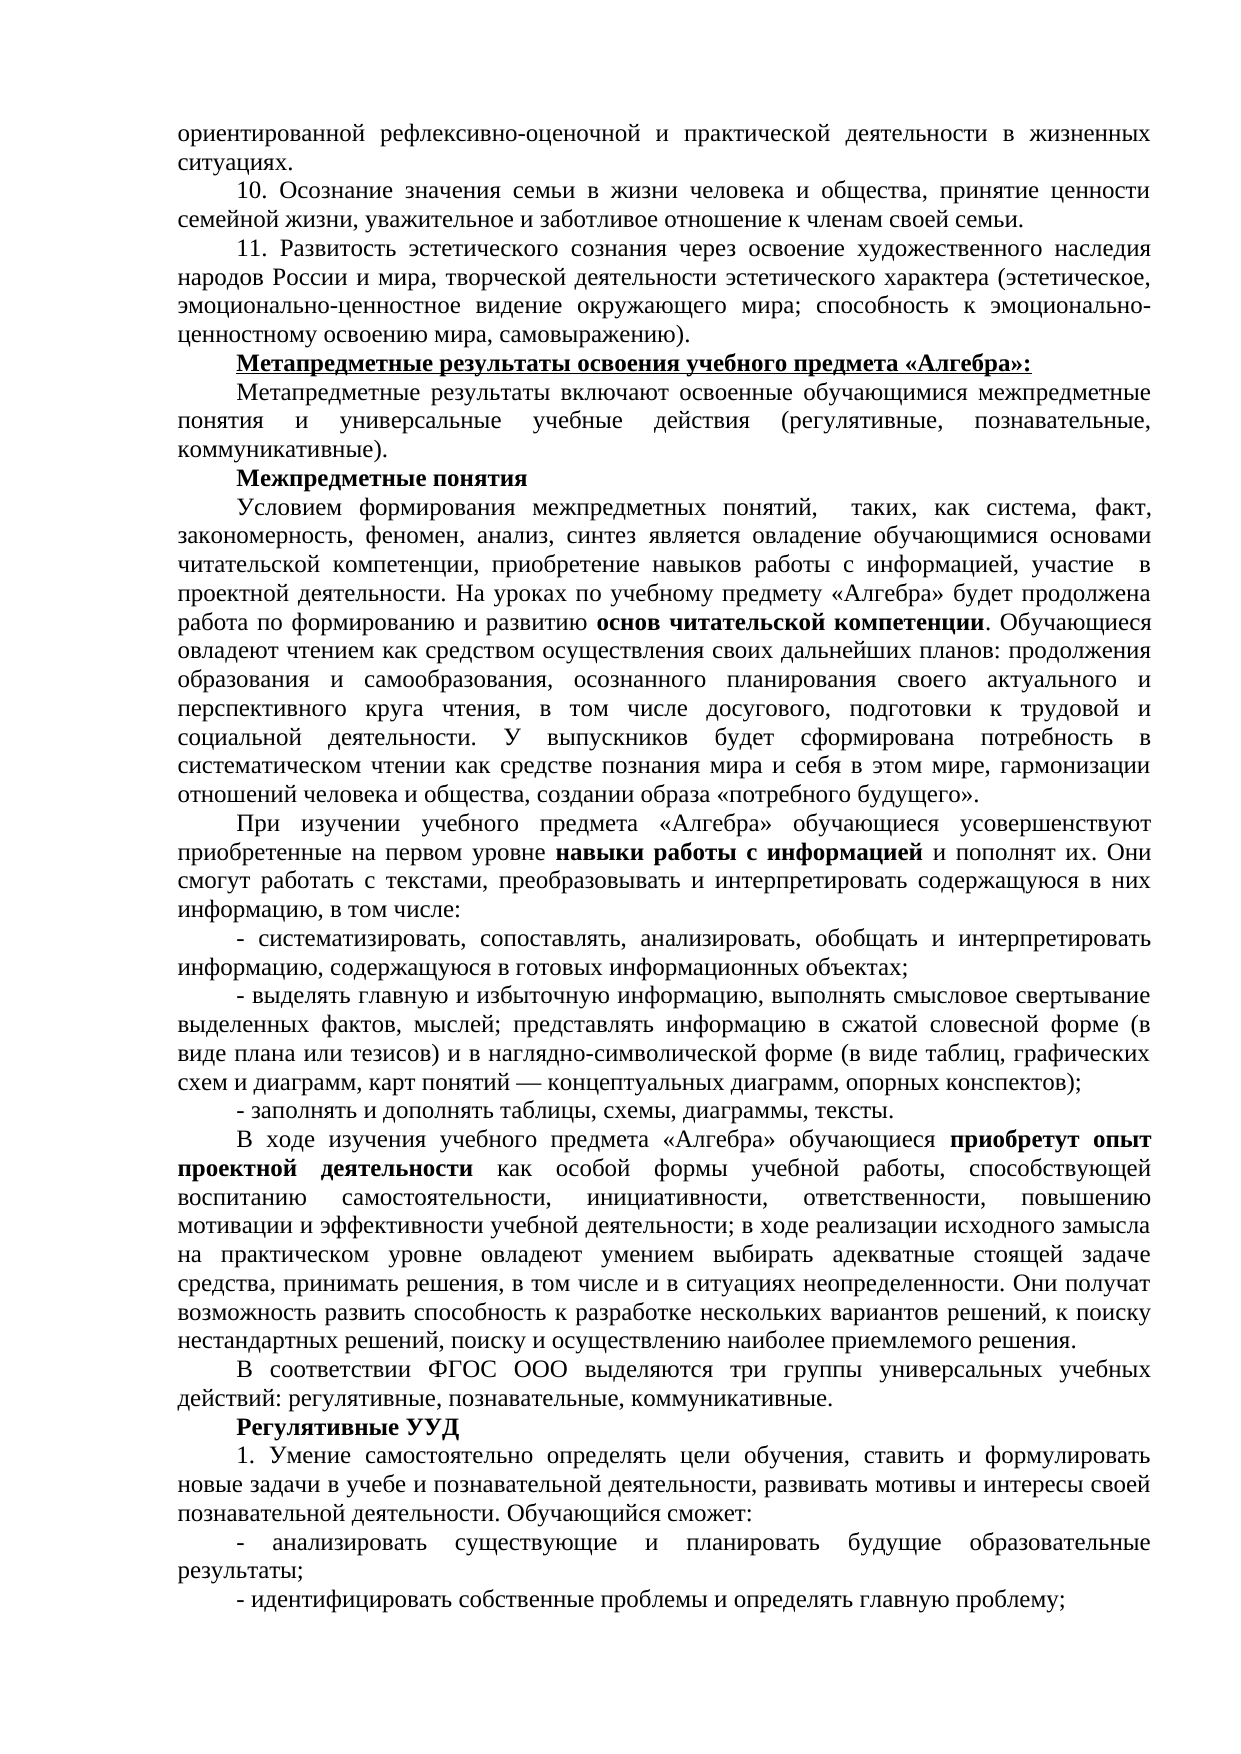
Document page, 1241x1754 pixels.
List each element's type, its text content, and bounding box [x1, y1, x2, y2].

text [177, 118, 1152, 176]
text - идентифицировать собственные проблемы и определять главную проблему; [177, 1584, 1152, 1613]
text 1. Умение самостоятельно определять цели обучения, ставить и формулировать новые задачи в учебе и познавательной деятельности, развивать мотивы и интересы своей познавательной деятельности. Обучающийся сможет: [177, 1441, 1152, 1527]
text - заполнять и дополнять таблицы, схемы, диаграммы, тексты. [177, 1096, 1152, 1124]
text В соответствии ФГОС ООО выделяются три группы универсальных учебных действий: регулятивные, познавательные, коммуникативные. [177, 1354, 1152, 1412]
text Межпредметные понятия [177, 463, 1152, 492]
text Метапредметные результаты освоения учебного предмета «Алгебра»: [177, 348, 1152, 377]
text В ходе изучения учебного предмета «Алгебра» обучающиеся приобретут опыт проектной деятельности как особой формы учебной работы, способствующей воспитанию самостоятельности, инициативности, ответственности, повышению мотивации и эффективности учебной деятельности; в ходе реализации исходного замысла на практическом уровне овладеют умением выбирать адекватные стоящей задаче средства, принимать решения, в том числе и в ситуациях неопределенности. Они получат возможность развить способность к разработке нескольких вариантов решений, к поиску нестандартных решений, поиску и осуществлению наиболее приемлемого решения. [177, 1124, 1152, 1354]
text - выделять главную и избыточную информацию, выполнять смысловое свертывание выделенных фактов, мыслей; представлять информацию в сжатой словесной форме (в виде плана или тезисов) и в наглядно-символической форме (в виде таблиц, графических схем и диаграмм, карт понятий — концептуальных диаграмм, опорных конспектов); [177, 981, 1152, 1096]
text - анализировать существующие и планировать будущие образовательные результаты; [177, 1527, 1152, 1584]
text 11. Развитость эстетического сознания через освоение художественного наследия народов России и мира, творческой деятельности эстетического характера (эстетическое, эмоционально-ценностное видение окружающего мира; способность к эмоционально-ценностному освоению мира, самовыражению). [177, 233, 1152, 348]
text Регулятивные УУД [177, 1412, 1152, 1441]
text Условием формирования межпредметных понятий, таких, как система, факт, закономерность, феномен, анализ, синтез является овладение обучающимися основами читательской компетенции, приобретение навыков работы с информацией, участие в проектной деятельности. На уроках по учебному предмету «Алгебра» будет продолжена работа по формированию и развитию основ читательской компетенции. Обучающиеся овладеют чтением как средством осуществления своих дальнейших планов: продолжения образования и самообразования, осознанного планирования своего актуального и перспективного круга чтения, в том числе досугового, подготовки к трудовой и социальной деятельности. У выпускников будет сформирована потребность в систематическом чтении как средстве познания мира и себя в этом мире, гармонизации отношений человека и общества, создании образа «потребного будущего». [177, 492, 1152, 808]
text - систематизировать, сопоставлять, анализировать, обобщать и интерпретировать информацию, содержащуюся в готовых информационных объектах; [177, 923, 1152, 981]
text Метапредметные результаты включают освоенные обучающимися межпредметные понятия и универсальные учебные действия (регулятивные, познавательные, коммуникативные). [177, 377, 1152, 463]
text При изучении учебного предмета «Алгебра» обучающиеся усовершенствуют приобретенные на первом уровне навыки работы с информацией и пополнят их. Они смогут работать с текстами, преобразовывать и интерпретировать содержащуюся в них информацию, в том числе: [177, 808, 1152, 923]
text 10. Осознание значения семьи в жизни человека и общества, принятие ценности семейной жизни, уважительное и заботливое отношение к членам своей семьи. [177, 176, 1152, 233]
